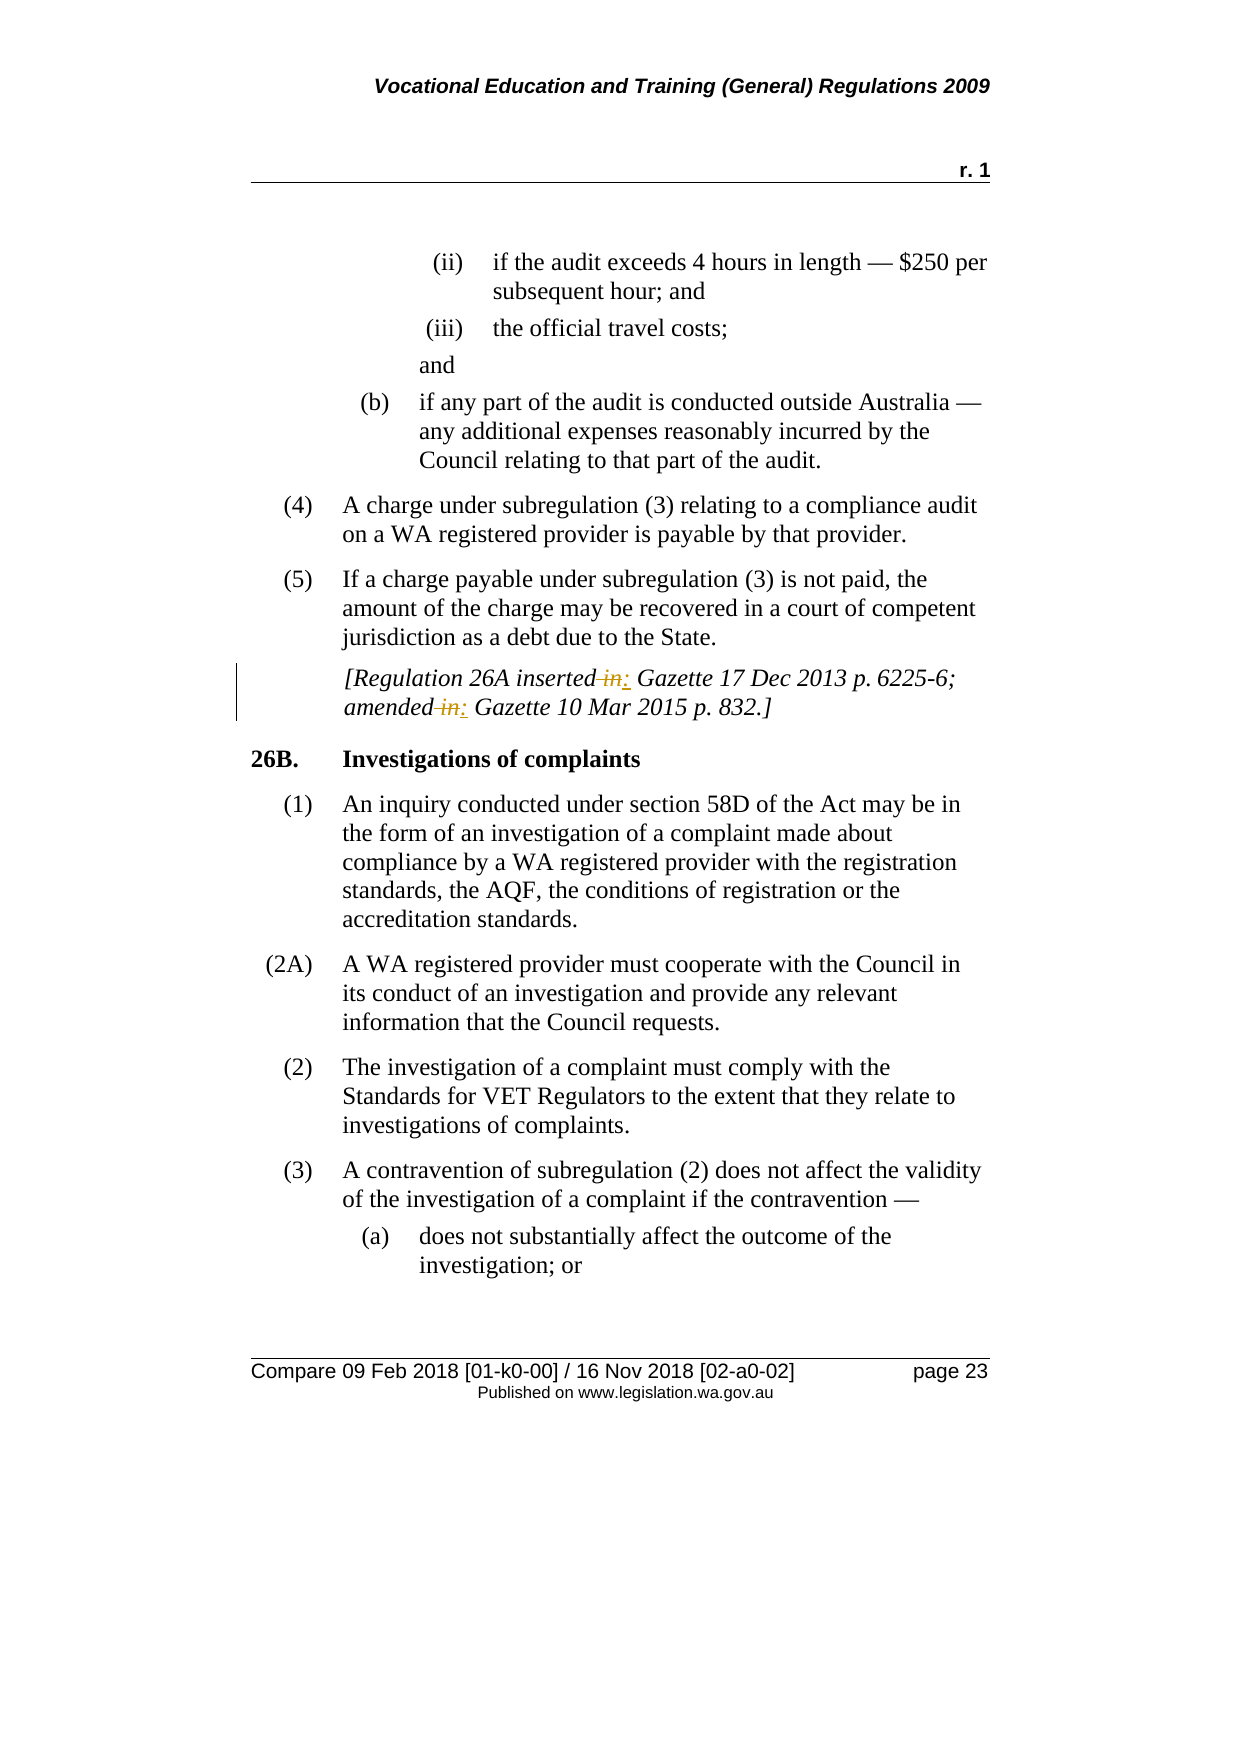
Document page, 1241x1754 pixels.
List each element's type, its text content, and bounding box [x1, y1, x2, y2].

text (1) An inquiry conducted under section 58D of the Act may be in the form of an investigation of a complaint made about compliance by a WA registered provider with the registration standards, the AQF, the conditions of registration or the accreditation standards. [251, 789, 990, 933]
text (a) does not substantially affect the outcome of the investigation; or [251, 1221, 990, 1279]
text (b) if any part of the audit is conducted outside Australia — any additional expenses reasonably incurred by the Council relating to that part of the audit. [251, 387, 990, 474]
text (iii) the official travel costs; [251, 313, 990, 342]
text (4) A charge under subregulation (3) relating to a compliance audit on a WA registered provider is payable by that provider. [251, 490, 990, 548]
text (2) The investigation of a complaint must comply with the Standards for VET Regulators to the extent that they relate to investigations of complaints. [251, 1052, 990, 1139]
text (2A) A WA registered provider must cooperate with the Council in its conduct of an investigation and provide any relevant information that the Council requests. [251, 949, 990, 1036]
text and [251, 350, 990, 379]
text [Regulation 26A inserted Gazette 17 Dec 2013 p. 6225-6; amended Gazette 10 Mar 2015 p. 832.] [251, 663, 990, 721]
subtitle 26B. Investigations of complaints [251, 744, 990, 772]
text (5) If a charge payable under subregulation (3) is not paid, the amount of the charge may be recovered in a court of competent jurisdiction as a debt due to the State. [251, 564, 990, 651]
text (ii) if the audit exceeds 4 hours in length — $250 per subsequent hour; and [251, 247, 990, 305]
text (3) A contravention of subregulation (2) does not affect the validity of the investigation of a complaint if the contravention — [251, 1155, 990, 1213]
